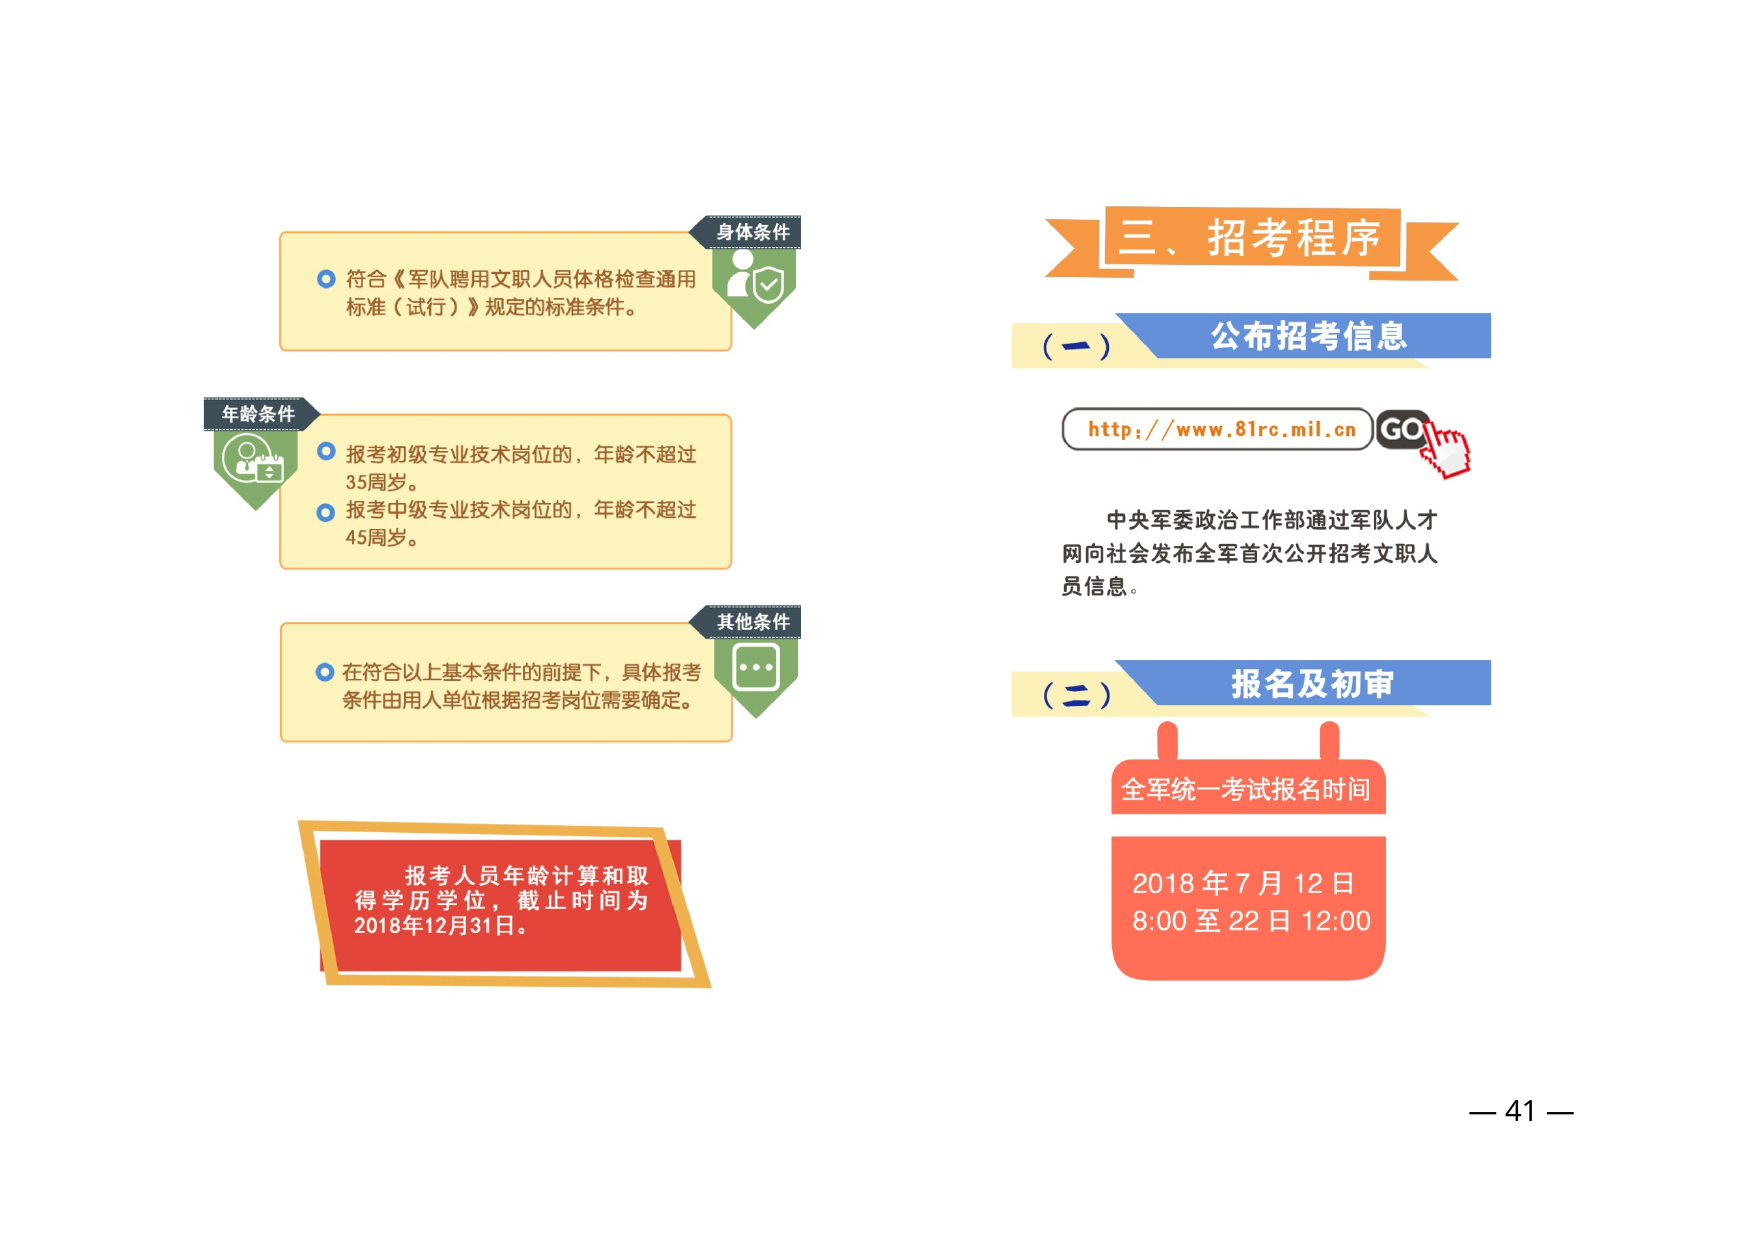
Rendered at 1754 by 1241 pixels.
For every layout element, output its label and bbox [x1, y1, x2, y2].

picture [203, 197, 801, 1009]
picture [1012, 197, 1492, 999]
